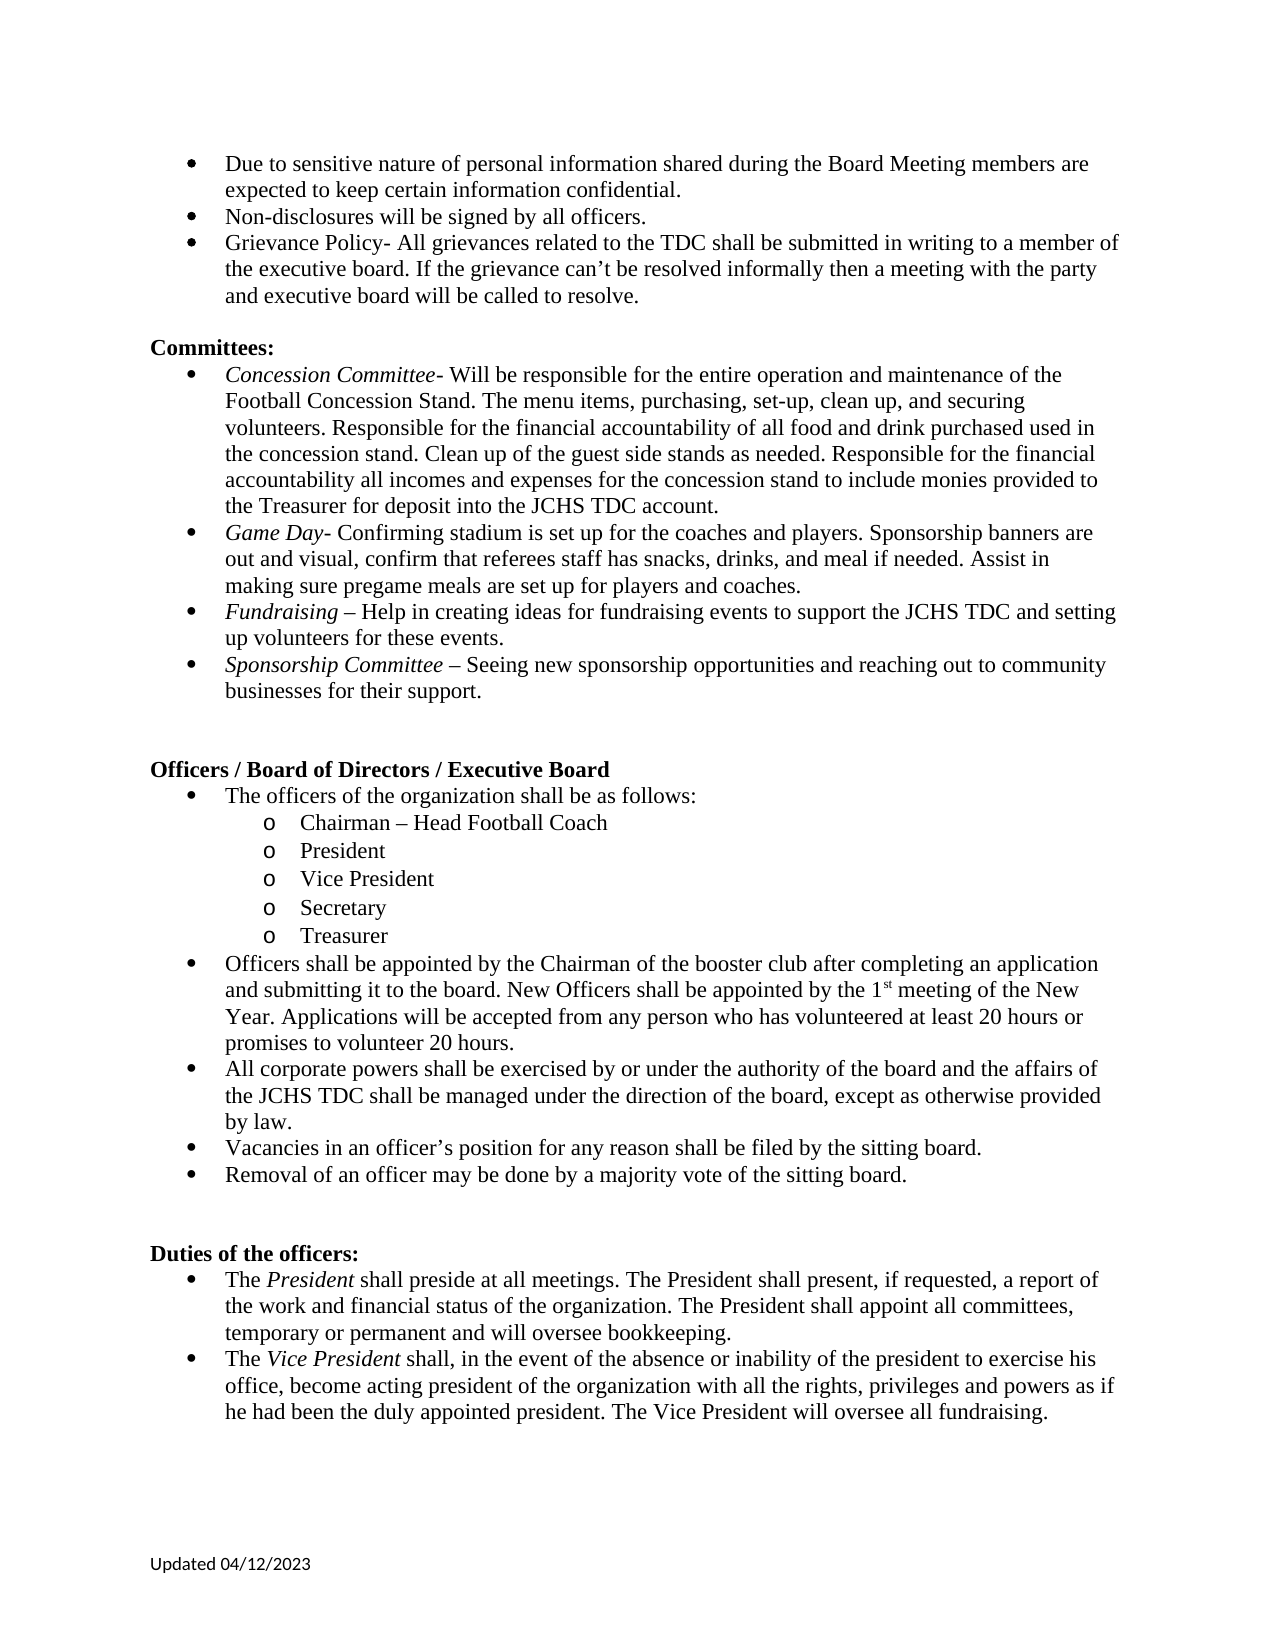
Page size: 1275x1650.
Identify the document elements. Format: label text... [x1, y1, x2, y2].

text Duties of the officers: [150, 1240, 1125, 1266]
list The Vice President shall, in the event of the absence or inability of the president to exercise his office, become acting president of the organization with all the rights, privileges and powers as if he had been the duly appointed president. The Vice President will oversee all fundraising. [187, 1345, 1125, 1424]
list Secretary [262, 893, 1125, 922]
list Sponsorship Committee – Seeing new sponsorship opportunities and reaching out to community businesses for their support. [187, 651, 1125, 703]
list Chairman – Head Football Coach [262, 809, 1125, 837]
list The officers of the organization shall be as follows: [187, 782, 1125, 809]
list Treasurer [262, 922, 1125, 950]
list Grievance Policy- All grievances related to the TDC shall be submitted in writing to a member of the executive board. If the grievance can’t be resolved informally then a meeting with the party and executive board will be called to resolve. [187, 229, 1125, 308]
list Due to sensitive nature of personal information shared during the Board Meeting members are expected to keep certain information confidential. [187, 150, 1125, 203]
text Officers / Board of Directors / Executive Board [150, 756, 1125, 782]
list Vacancies in an officer’s position for any reason shall be filed by the sitting board. [187, 1134, 1125, 1161]
list Non-disclosures will be signed by all officers. [187, 203, 1125, 229]
text Committees: [150, 334, 1125, 361]
list Concession Committee- Will be responsible for the entire operation and maintenance of the Football Concession Stand. The menu items, purchasing, set-up, clean up, and securing volunteers. Responsible for the financial accountability of all food and drink purchased used in the concession stand. Clean up of the guest side stands as needed. Responsible for the financial accountability all incomes and expenses for the concession stand to include monies provided to the Treasurer for deposit into the JCHS TDC account. [187, 361, 1125, 519]
list Removal of an officer may be done by a majority vote of the sitting board. [187, 1161, 1125, 1187]
list All corporate powers shall be exercised by or under the authority of the board and the affairs of the JCHS TDC shall be managed under the direction of the board, except as otherwise provided by law. [187, 1055, 1125, 1134]
list Officers shall be appointed by the Chairman of the booster club after completing an application and submitting it to the board. New Officers shall be appointed by the 1st meeting of the New Year. Applications will be accepted from any person who has volunteered at least 20 hours or promises to volunteer 20 hours. [187, 950, 1125, 1055]
list Game Day- Confirming stadium is set up for the coaches and players. Sponsorship banners are out and visual, confirm that referees staff has snacks, drinks, and meal if needed. Assist in making sure pregame meals are set up for players and coaches. [187, 519, 1125, 598]
list Vice President [262, 865, 1125, 893]
list The President shall preside at all meetings. The President shall present, if requested, a report of the work and financial status of the organization. The President shall appoint all committees, temporary or permanent and will oversee bookkeeping. [187, 1266, 1125, 1345]
list Fundraising – Help in creating ideas for fundraising events to support the JCHS TDC and setting up volunteers for these events. [187, 598, 1125, 651]
list President [262, 837, 1125, 865]
